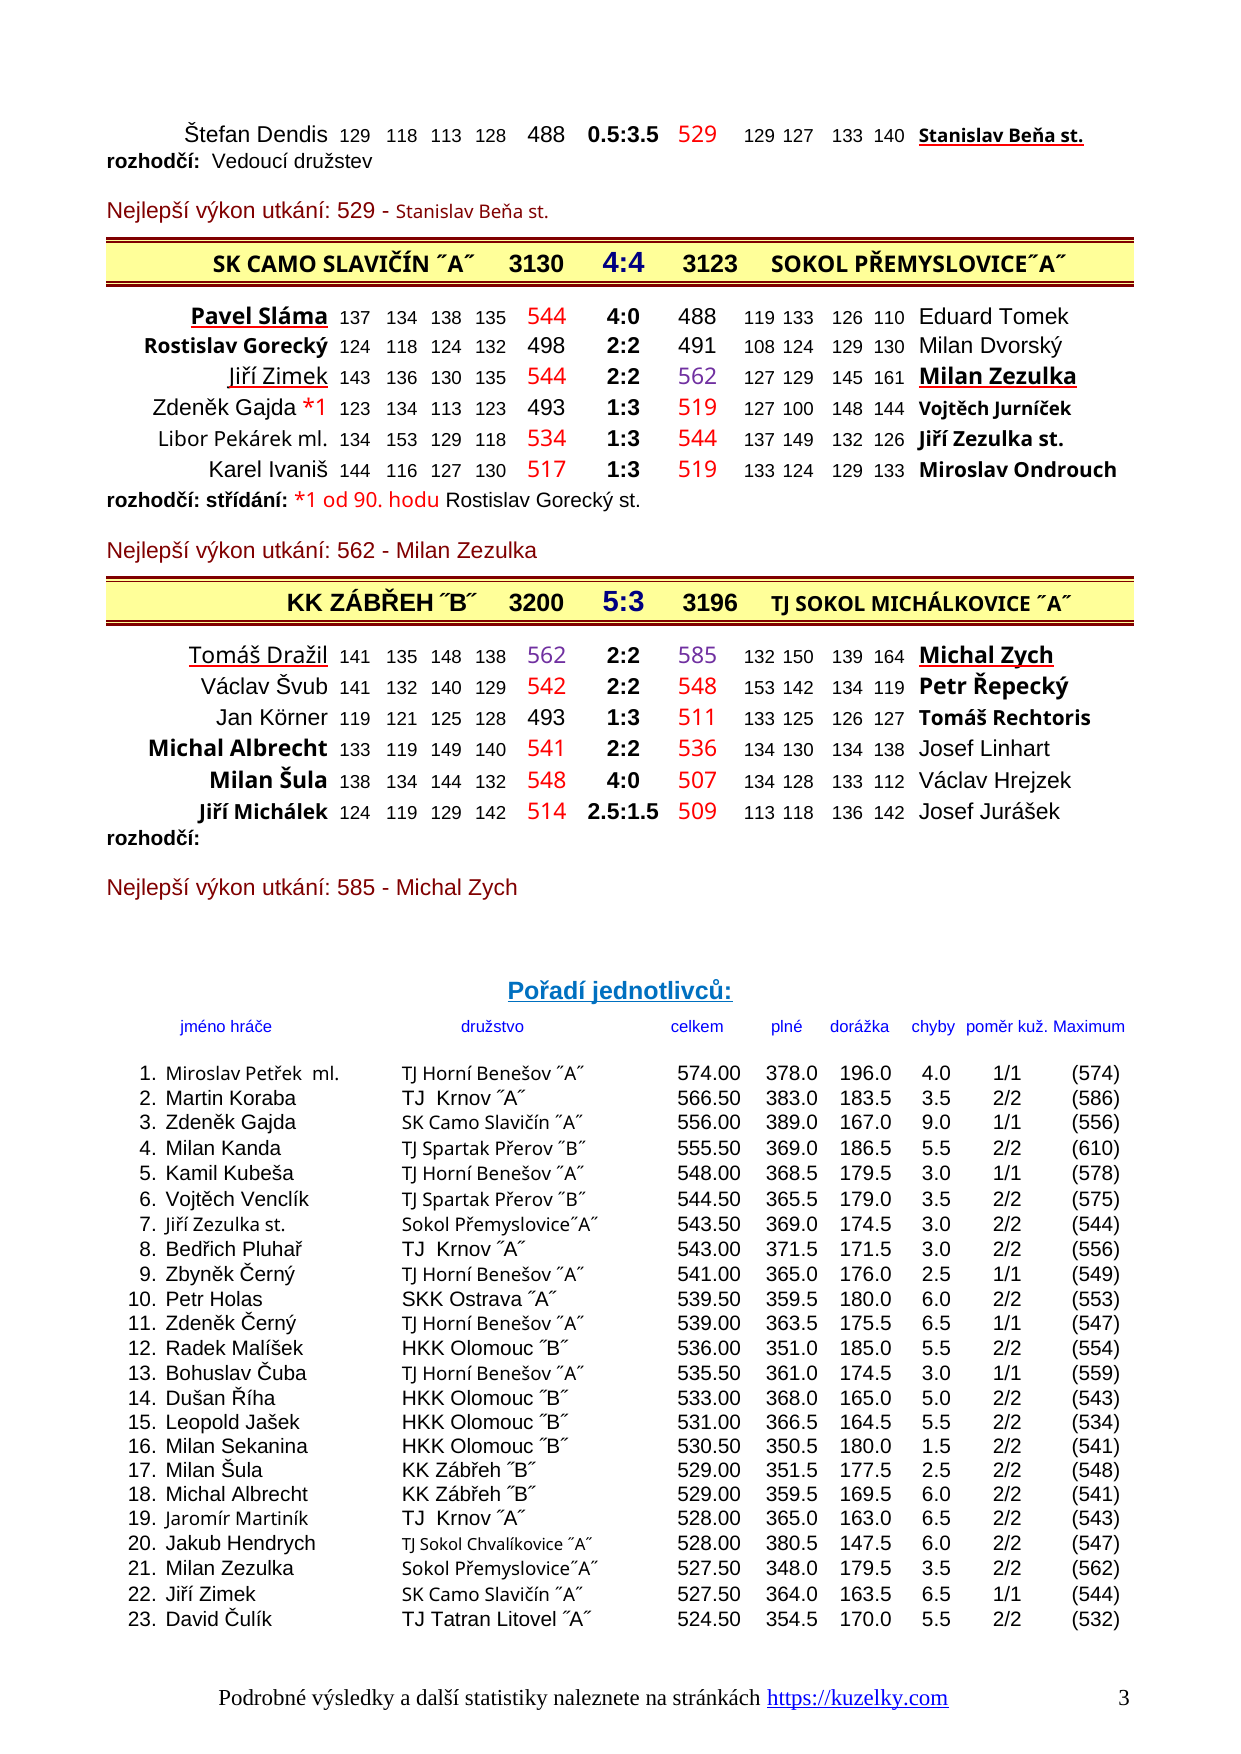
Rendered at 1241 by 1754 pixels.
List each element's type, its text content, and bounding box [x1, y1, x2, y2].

text Milan Šula 138 134 144 132 548 4:0 507 134 128 133 112 Václav Hrejzek [106, 764, 1134, 795]
text 3. Zdeněk Gajda SK Camo Slavičín ˝A˝ 556.00 389.0 167.0 9.0 1/1 (556) [106, 1109, 1134, 1135]
text 11. Zdeněk Černý TJ Horní Benešov ˝A˝ 539.00 363.5 175.5 6.5 1/1 (547) [106, 1311, 1134, 1336]
text 9. Zbyněk Černý TJ Horní Benešov ˝A˝ 541.00 365.0 176.0 2.5 1/1 (549) [106, 1261, 1134, 1287]
text 17. Milan Šula KK Zábřeh ˝B˝ 529.00 351.5 177.5 2.5 2/2 (548) [106, 1457, 1134, 1481]
text Václav Švub 141 132 140 129 542 2:2 548 153 142 134 119 Petr Řepecký [106, 670, 1134, 701]
text Pořadí jednotlivců: [94, 976, 1145, 1004]
text 15. Leopold Jašek HKK Olomouc ˝B˝ 531.00 366.5 164.5 5.5 2/2 (534) [106, 1409, 1134, 1433]
text rozhodčí: Vedoucí družstev [106, 149, 1134, 173]
text Libor Pekárek ml. 134 153 129 118 534 1:3 544 137 149 132 126 Jiří Zezulka st. [106, 422, 1134, 453]
text jméno hráče družstvo celkem plné dorážka chyby poměr kuž. Maximum [106, 1017, 1134, 1036]
text 16. Milan Sekanina HKK Olomouc ˝B˝ 530.50 350.5 180.0 1.5 2/2 (541) [106, 1433, 1134, 1457]
text 10. Petr Holas SKK Ostrava ˝A˝ 539.50 359.5 180.0 6.0 2/2 (553) [106, 1287, 1134, 1311]
text 21. Milan Zezulka Sokol Přemyslovice˝A˝ 527.50 348.0 179.5 3.5 2/2 (562) [106, 1555, 1134, 1581]
text 1. Miroslav Petřek ml. TJ Horní Benešov ˝A˝ 574.00 378.0 196.0 4.0 1/1 (574) [106, 1060, 1134, 1086]
text 23. David Čulík TJ Tatran Litovel ˝A˝ 524.50 354.5 170.0 5.5 2/2 (532) [106, 1606, 1134, 1630]
text Jiří Zimek 143 136 130 135 544 2:2 562 127 129 145 161 Milan Zezulka [106, 360, 1134, 391]
text 8. Bedřich Pluhař TJ Krnov ˝A˝ 543.00 371.5 171.5 3.0 2/2 (556) [106, 1237, 1134, 1261]
text 12. Radek Malíšek HKK Olomouc ˝B˝ 536.00 351.0 185.0 5.5 2/2 (554) [106, 1336, 1134, 1360]
text Zdeněk Gajda *1 123 134 113 123 493 1:3 519 127 100 148 144 Vojtěch Jurníček [106, 391, 1134, 422]
text 20. Jakub Hendrych TJ Sokol Chvalíkovice ˝A˝ 528.00 380.5 147.5 6.0 2/2 (547) [106, 1531, 1134, 1555]
text 18. Michal Albrecht KK Zábřeh ˝B˝ 529.00 359.5 169.5 6.0 2/2 (541) [106, 1481, 1134, 1505]
text Rostislav Gorecký 124 118 124 132 498 2:2 491 108 124 129 130 Milan Dvorský [106, 331, 1134, 360]
text 4. Milan Kanda TJ Spartak Přerov ˝B˝ 555.50 369.0 186.5 5.5 2/2 (610) [106, 1135, 1134, 1161]
text rozhodčí: [106, 826, 1134, 850]
text Nejlepší výkon utkání: 529 - Stanislav Beňa st. [106, 197, 1134, 224]
text 14. Dušan Říha HKK Olomouc ˝B˝ 533.00 368.0 165.0 5.0 2/2 (543) [106, 1386, 1134, 1409]
text 6. Vojtěch Venclík TJ Spartak Přerov ˝B˝ 544.50 365.5 179.0 3.5 2/2 (575) [106, 1186, 1134, 1212]
text Jiří Michálek 124 119 129 142 514 2.5:1.5 509 113 118 136 142 Josef Jurášek [106, 795, 1134, 826]
text 22. Jiří Zimek SK Camo Slavičín ˝A˝ 527.50 364.0 163.5 6.5 1/1 (544) [106, 1581, 1134, 1606]
text Tomáš Dražil 141 135 148 138 562 2:2 585 132 150 139 164 Michal Zych [106, 639, 1134, 670]
text Karel Ivaniš 144 116 127 130 517 1:3 519 133 124 129 133 Miroslav Ondrouch [106, 453, 1134, 485]
text 5. Kamil Kubeša TJ Horní Benešov ˝A˝ 548.00 368.5 179.5 3.0 1/1 (578) [106, 1161, 1134, 1186]
text Jan Körner 119 121 125 128 493 1:3 511 133 125 126 127 Tomáš Rechtoris [106, 701, 1134, 732]
text Nejlepší výkon utkání: 562 - Milan Zezulka [106, 537, 1134, 563]
text Štefan Dendis 129 118 113 128 488 0.5:3.5 529 129 127 133 140 Stanislav Beňa st. [106, 118, 1134, 149]
text Michal Albrecht 133 119 149 140 541 2:2 536 134 130 134 138 Josef Linhart [106, 732, 1134, 764]
text 2. Martin Koraba TJ Krnov ˝A˝ 566.50 383.0 183.5 3.5 2/2 (586) [106, 1086, 1134, 1109]
text 13. Bohuslav Čuba TJ Horní Benešov ˝A˝ 535.50 361.0 174.5 3.0 1/1 (559) [106, 1360, 1134, 1386]
text rozhodčí: střídání: *1 od 90. hodu Rostislav Gorecký st. [106, 485, 1134, 513]
text 19. Jaromír Martiník TJ Krnov ˝A˝ 528.00 365.0 163.0 6.5 2/2 (543) [106, 1505, 1134, 1531]
text Nejlepší výkon utkání: 585 - Michal Zych [106, 874, 1134, 900]
text Pavel Sláma 137 134 138 135 544 4:0 488 119 133 126 110 Eduard Tomek [106, 300, 1134, 331]
text 7. Jiří Zezulka st. Sokol Přemyslovice˝A˝ 543.50 369.0 174.5 3.0 2/2 (544) [106, 1212, 1134, 1237]
text KK Zábřeh ˝B˝ 3200 5:3 3196 TJ Sokol Michálkovice ˝A˝ [106, 582, 1134, 620]
text SK Camo Slavičín ˝A˝ 3130 4:4 3123 Sokol Přemyslovice˝A˝ [106, 243, 1134, 281]
